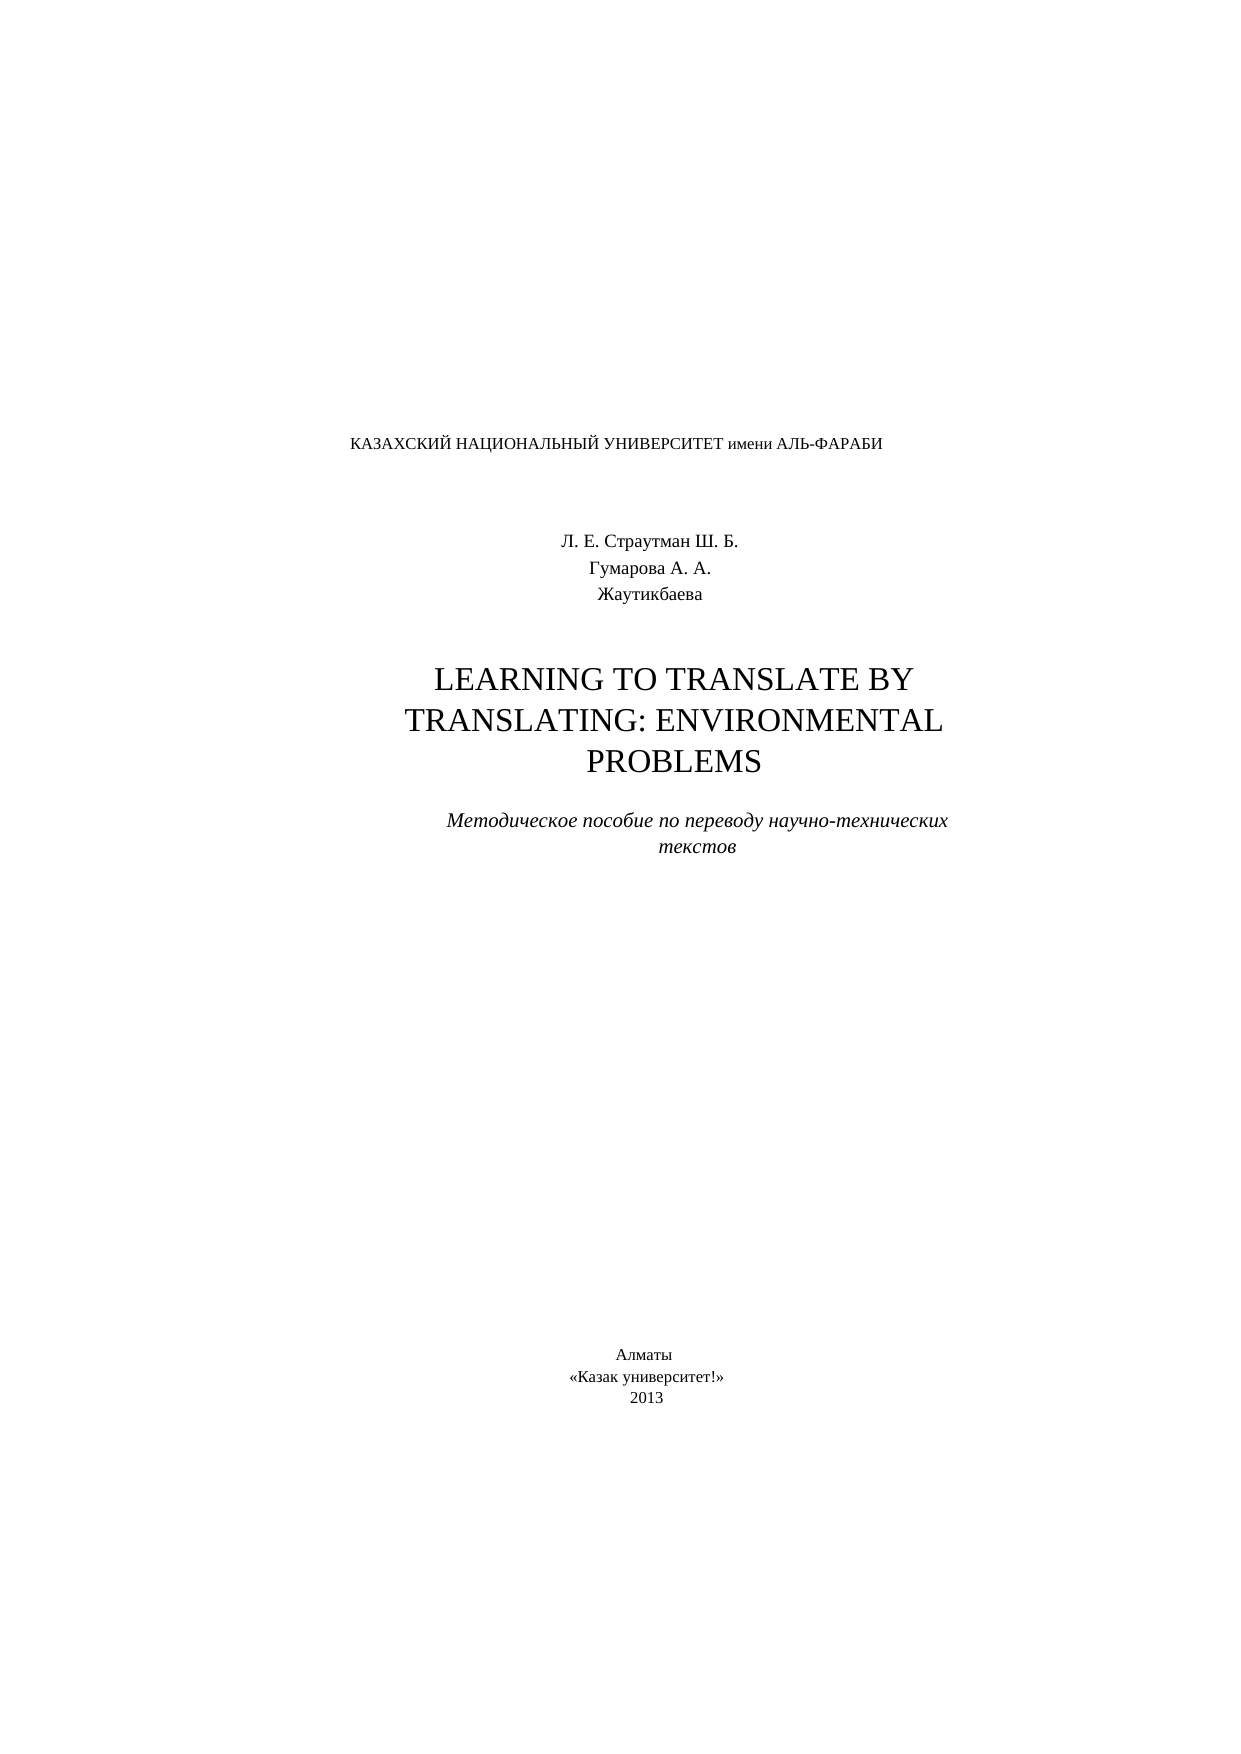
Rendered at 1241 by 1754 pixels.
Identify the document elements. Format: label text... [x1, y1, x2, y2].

text Л. Е. Страутман Ш. Б. Гумарова А. А. Жаутикбаева [558, 527, 742, 606]
text LEARNING ТО TRANSLATE BY TRANSLATING: ENVIRONMENTAL PROBLEMS [397, 658, 951, 781]
text Алматы [615, 1345, 951, 1364]
text Методическое пособие no переводу научно-технических текстов [443, 807, 951, 859]
text КАЗАХСКИЙ НАЦИОНАЛЬНЫЙ УНИВЕРСИТЕТ имени АЛЬ-ФАРАБИ [350, 434, 951, 453]
text «Казак университет!» 2013 [560, 1365, 733, 1407]
